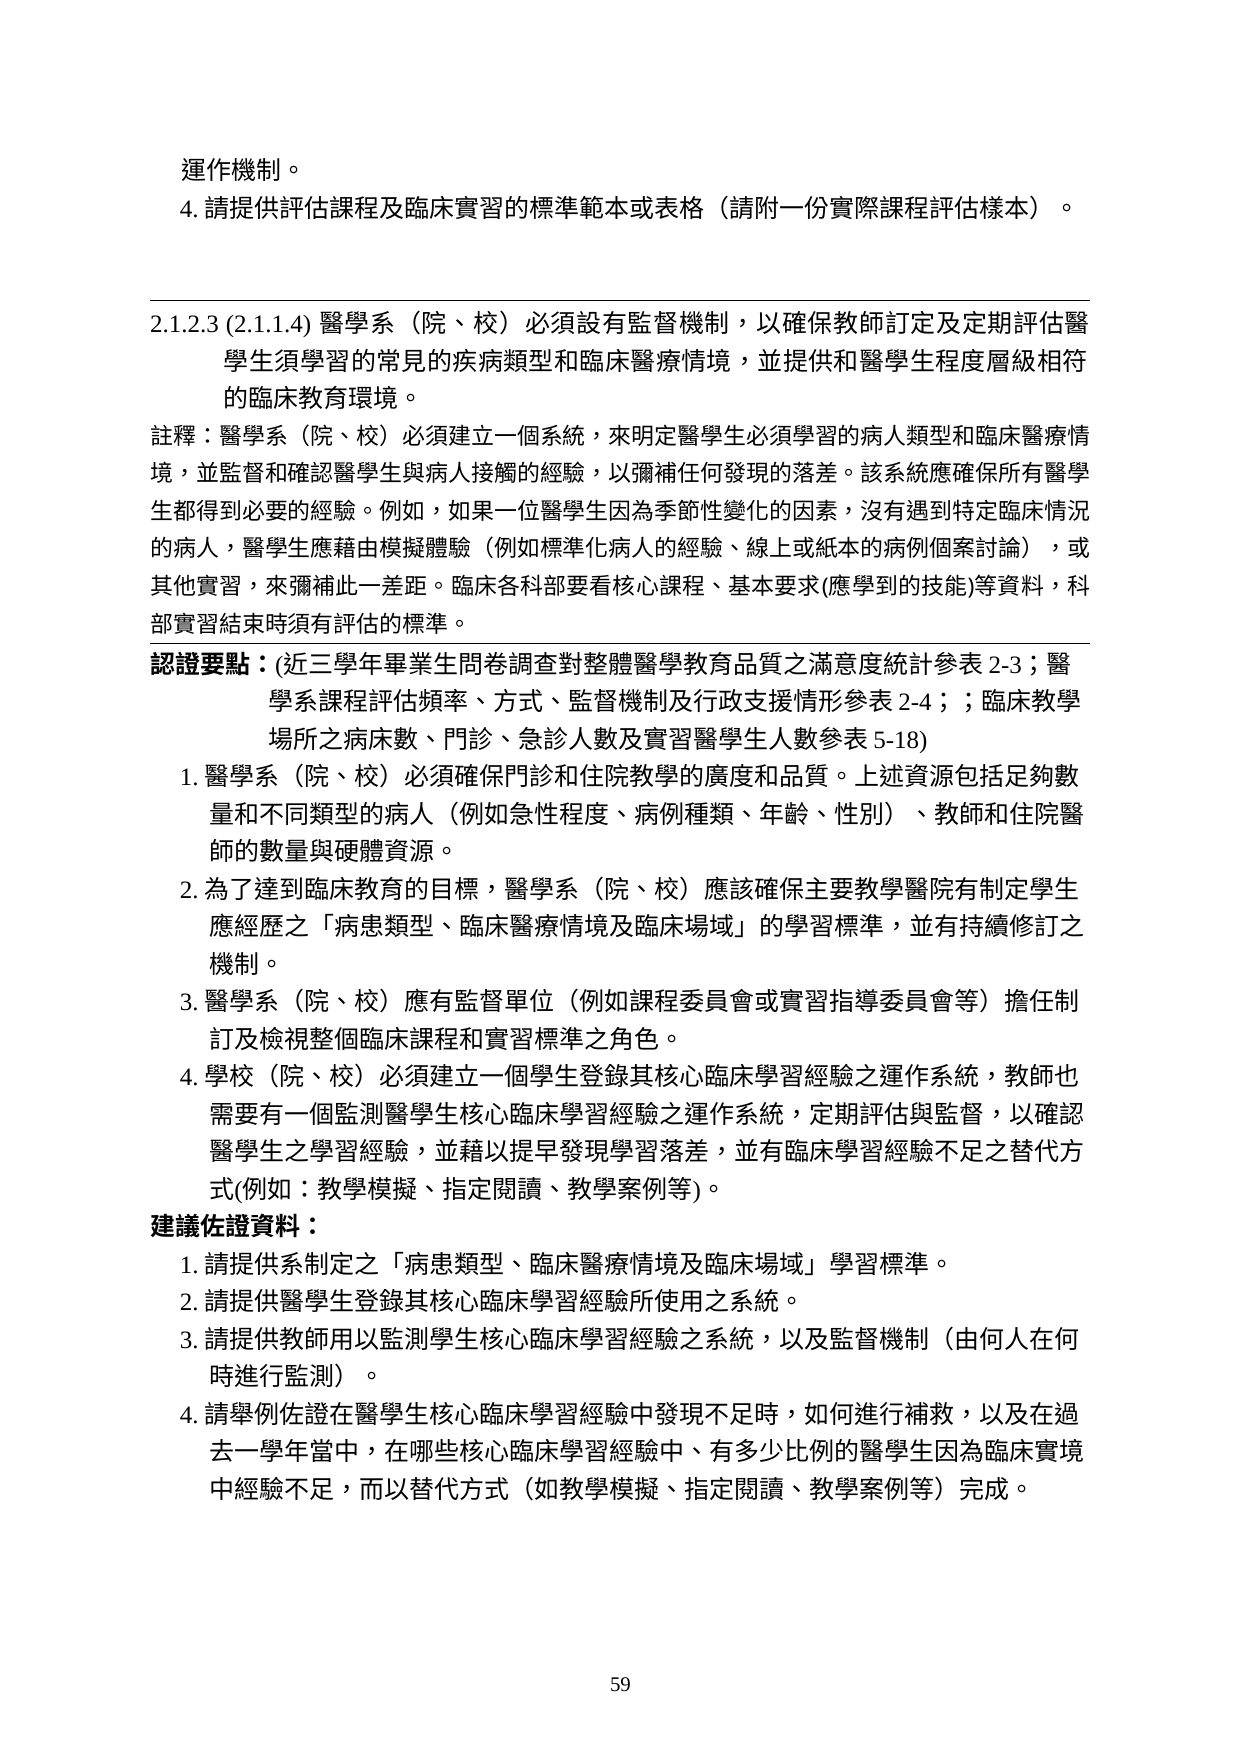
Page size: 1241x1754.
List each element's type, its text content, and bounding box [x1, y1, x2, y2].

list 請提供系制定之「病患類型、臨床醫療情境及臨床場域」學習標準。 [179, 1244, 1090, 1281]
text 建議佐證資料： [150, 1206, 1090, 1244]
list 請提供評估課程及臨床實習的標準範本或表格（請附一份實際課程評估樣本）。 [179, 187, 1090, 225]
list 請提供醫學生登錄其核心臨床學習經驗所使用之系統。 [179, 1281, 1090, 1319]
list 醫學系（院、校）必須確保門診和住院教學的廣度和品質。上述資源包括足夠數量和不同類型的病人（例如急性程度、病例種類、年齡、性別）、教師和住院醫師的數量與硬體資源。 [179, 756, 1090, 869]
text 註釋：醫學系（院、校）必須建立一個系統，來明定醫學生必須學習的病人類型和臨床醫療情境，並監督和確認醫學生與病人接觸的經驗，以彌補任何發現的落差。該系統應確保所有醫學生都得到必要的經驗。例如，如果一位醫學生因為季節性變化的因素，沒有遇到特定臨床情況的病人，醫學生應藉由模擬體驗（例如標準化病人的經驗、線上或紙本的病例個案討論），或其他實習，來彌補此一差距。臨床各科部要看核心課程、基本要求(應學到的技能)等資料，科部實習結束時須有評估的標準。 [150, 416, 1090, 643]
text 認證要點：(近三學年畢業生問卷調查對整體醫學教育品質之滿意度統計參表2-3；醫學系課程評估頻率、方式、監督機制及行政支援情形參表2-4；；臨床教學場所之病床數、門診、急診人數及實習醫學生人數參表5-18) [150, 644, 1090, 756]
text 運作機制。 [150, 150, 1090, 187]
list 請舉例佐證在醫學生核心臨床學習經驗中發現不足時，如何進行補救，以及在過去一學年當中，在哪些核心臨床學習經驗中、有多少比例的醫學生因為臨床實境中經驗不足，而以替代方式（如教學模擬、指定閱讀、教學案例等）完成。 [179, 1394, 1090, 1506]
list 請提供教師用以監測學生核心臨床學習經驗之系統，以及監督機制（由何人在何時進行監測）。 [179, 1319, 1090, 1394]
list 醫學系（院、校）應有監督單位（例如課程委員會或實習指導委員會等）擔任制訂及檢視整個臨床課程和實習標準之角色。 [179, 981, 1090, 1056]
list 學校（院、校）必須建立一個學生登錄其核心臨床學習經驗之運作系統，教師也需要有一個監測醫學生核心臨床學習經驗之運作系統，定期評估與監督，以確認醫學生之學習經驗，並藉以提早發現學習落差，並有臨床學習經驗不足之替代方式(例如：教學模擬、指定閱讀、教學案例等)。 [179, 1056, 1090, 1206]
text 2.1.2.3 (2.1.1.4) 醫學系（院、校）必須設有監督機制，以確保教師訂定及定期評估醫學生須學習的常見的疾病類型和臨床醫療情境，並提供和醫學生程度層級相符的臨床教育環境。 [150, 301, 1090, 416]
list 為了達到臨床教育的目標，醫學系（院、校）應該確保主要教學醫院有制定學生應經歷之「病患類型、臨床醫療情境及臨床場域」的學習標準，並有持續修訂之機制。 [179, 869, 1090, 981]
